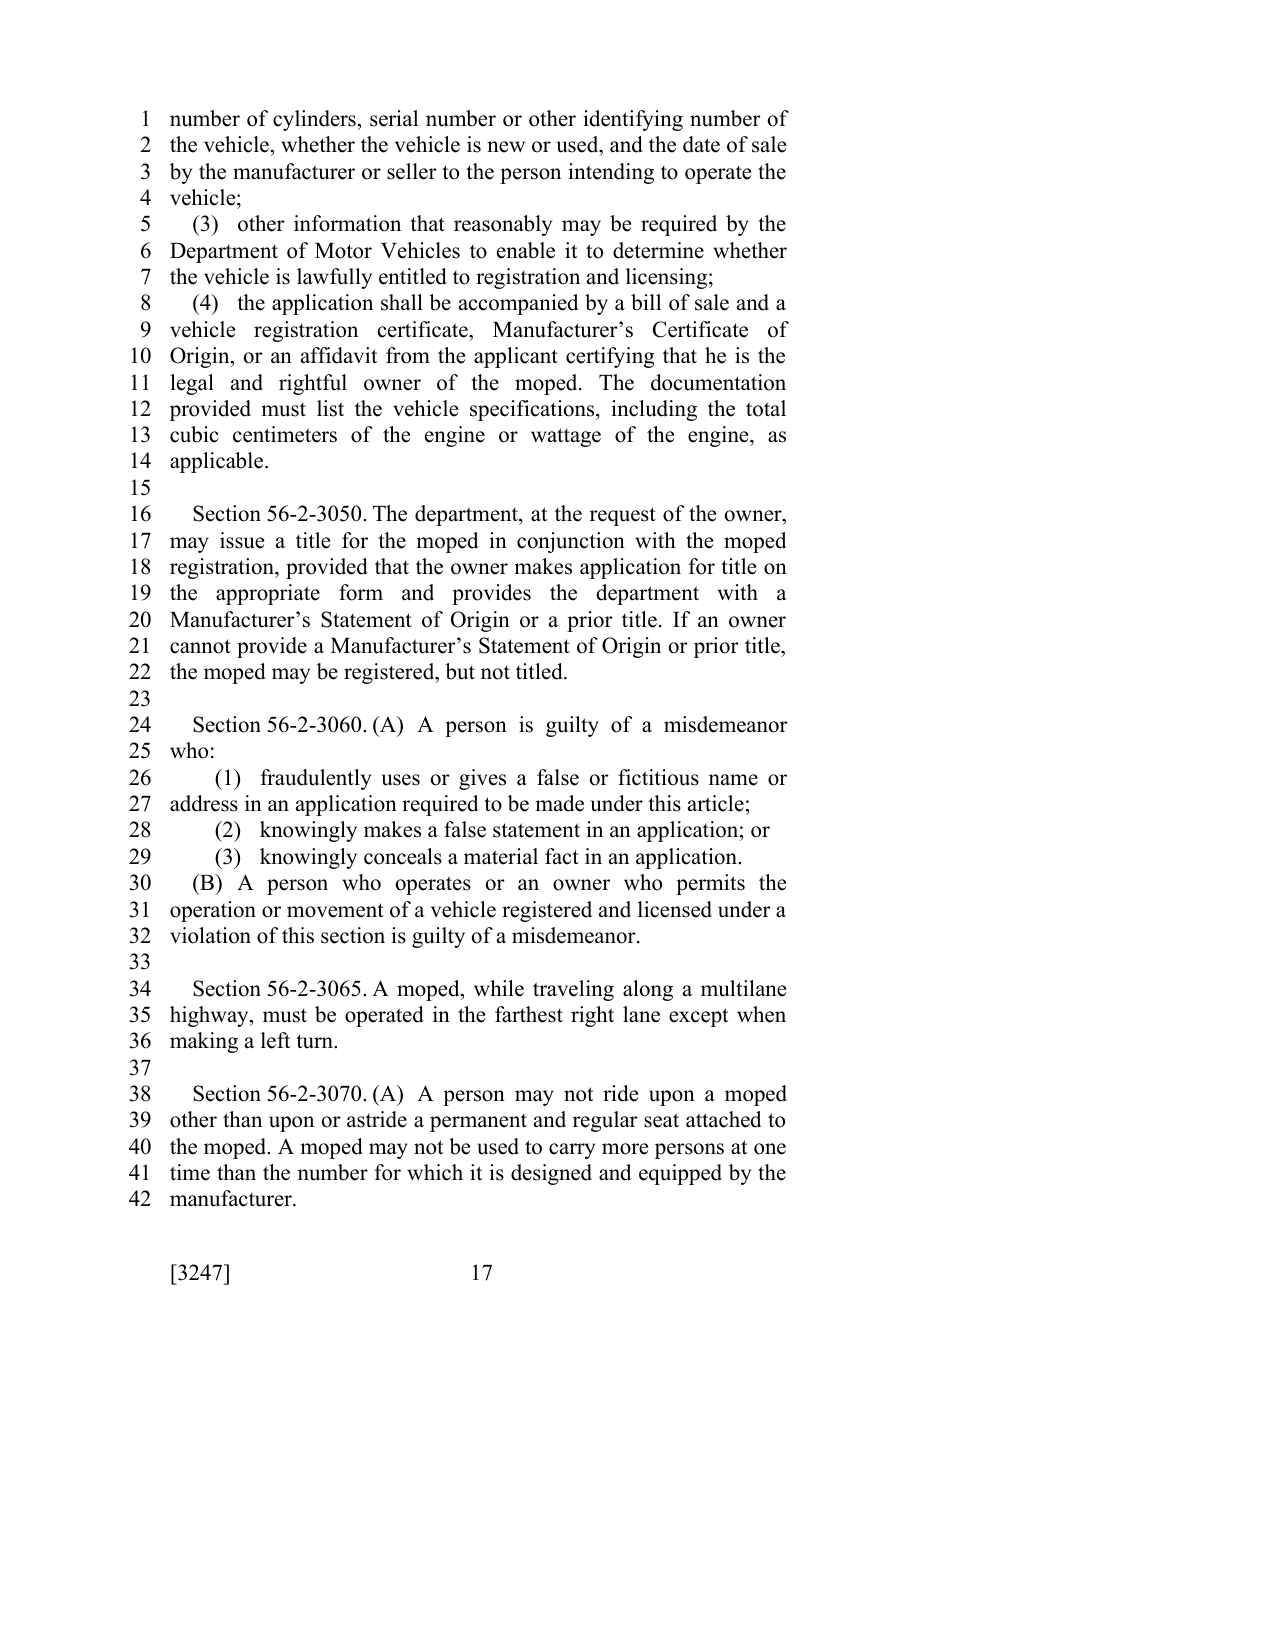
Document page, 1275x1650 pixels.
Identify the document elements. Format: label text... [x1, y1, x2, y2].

text (B) A person who operates or an owner who permits the operation or movement of a vehicle registered and licensed under a violation of this section is guilty of a misdemeanor. [169, 869, 787, 948]
text Section 56-2-3050. The department, at the request of the owner, may issue a title for the moped in conjunction with the moped registration, provided that the owner makes application for title on the appropriate form and provides the department with a Manufacturer’s Statement of Origin or a prior title. If an owner cannot provide a Manufacturer’s Statement of Origin or prior title, the moped may be registered, but not titled. [169, 500, 787, 685]
text (1) fraudulently uses or gives a false or fictitious name or address in an application required to be made under this article; [169, 764, 787, 817]
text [169, 105, 787, 210]
text Section 56-2-3070. (A) A person may not ride upon a moped other than upon or astride a permanent and regular seat attached to the moped. A moped may not be used to carry more persons at one time than the number for which it is designed and equipped by the manufacturer. [169, 1080, 787, 1212]
text Section 56-2-3065. A moped, while traveling along a multilane highway, must be operated in the farthest right lane except when making a left turn. [169, 975, 787, 1054]
text (3) other information that reasonably may be required by the Department of Motor Vehicles to enable it to determine whether the vehicle is lawfully entitled to registration and licensing; [169, 210, 787, 289]
text Section 56-2-3060. (A) A person is guilty of a misdemeanor who: [169, 711, 787, 764]
text (2) knowingly makes a false statement in an application; or [169, 817, 787, 843]
text (4) the application shall be accompanied by a bill of sale and a vehicle registration certificate, Manufacturer’s Certificate of Origin, or an affidavit from the applicant certifying that he is the legal and rightful owner of the moped. The documentation provided must list the vehicle specifications, including the total cubic centimeters of the engine or wattage of the engine, as applicable. [169, 289, 787, 474]
text (3) knowingly conceals a material fact in an application. [169, 843, 787, 869]
